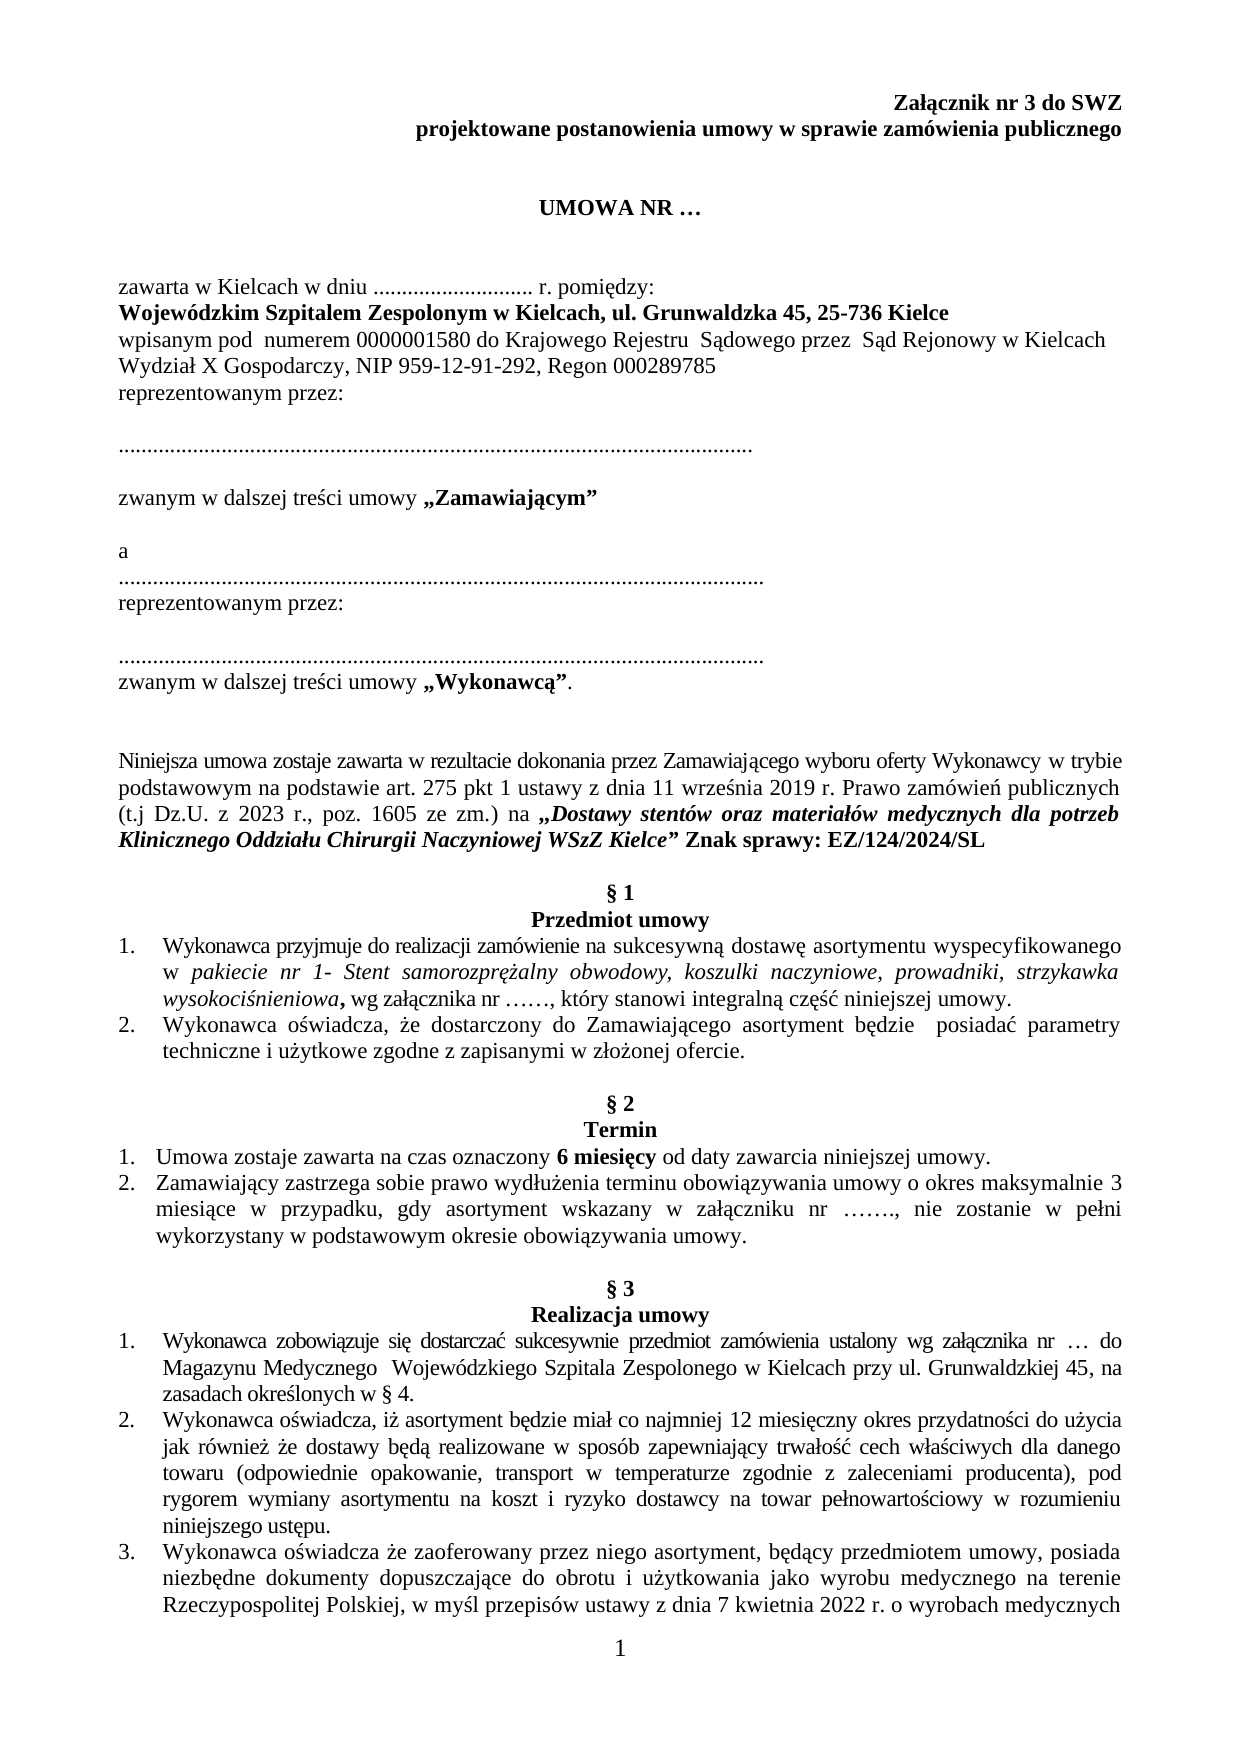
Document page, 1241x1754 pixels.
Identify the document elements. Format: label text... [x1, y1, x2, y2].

text zwanym w dalszej treści umowy „Zamawiającym” [118, 484, 1122, 510]
list Załącznik nr 3 do SWZ [118, 89, 1122, 115]
text Termin [118, 1116, 1122, 1143]
list Zamawiający zastrzega sobie prawo wydłużenia terminu obowiązywania umowy o okres maksymalnie 3 miesiące w przypadku, gdy asortyment wskazany w załączniku nr ……., nie zostanie w pełni wykorzystany w podstawowym okresie obowiązywania umowy. [118, 1169, 1122, 1248]
text UMOWA NR … [118, 194, 1122, 220]
text ................................................................................................................. [118, 642, 1122, 668]
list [118, 1538, 1122, 1617]
text zawarta w Kielcach w dniu ............................ r. pomiędzy: [118, 273, 1122, 299]
text § 1 [118, 879, 1122, 906]
text reprezentowanym przez: [118, 589, 1122, 616]
list Wykonawca przyjmuje do realizacji zamówienie na sukcesywną dostawę asortymentu wyspecyfikowanego w pakiecie nr 1- Stent samorozprężalny obwodowy, koszulki naczyniowe, prowadniki, strzykawka wysokociśnieniowa, wg załącznika nr ……, który stanowi integralną część niniejszej umowy. [118, 932, 1122, 1011]
text reprezentowanym przez: [118, 378, 1122, 405]
list Wykonawca oświadcza, że dostarczony do Zamawiającego asortyment będzie posiadać parametry techniczne i użytkowe zgodne z zapisanymi w złożonej ofercie. [118, 1011, 1122, 1064]
list Umowa zostaje zawarta na czas oznaczony 6 miesięcy od daty zawarcia niniejszej umowy. [118, 1143, 1122, 1169]
list Wykonawca oświadcza, iż asortyment będzie miał co najmniej 12 miesięczny okres przydatności do użycia jak również że dostawy będą realizowane w sposób zapewniający trwałość cech właściwych dla danego towaru (odpowiednie opakowanie, transport w temperaturze zgodnie z zaleceniami producenta), pod rygorem wymiany asortymentu na koszt i ryzyko dostawcy na towar pełnowartościowy w rozumieniu niniejszego ustępu. [118, 1406, 1122, 1538]
list projektowane postanowienia umowy w sprawie zamówienia publicznego [118, 115, 1122, 141]
text § 3 [118, 1274, 1122, 1301]
text Wojewódzkim Szpitalem Zespolonym w Kielcach, ul. Grunwaldzka 45, 25-736 Kielce [118, 299, 1122, 326]
list Wykonawca zobowiązuje się dostarczać sukcesywnie przedmiot zamówienia ustalony wg załącznika nr … do Magazynu Medycznego Wojewódzkiego Szpitala Zespolonego w Kielcach przy ul. Grunwaldzkiej 45, na zasadach określonych w § 4. [118, 1327, 1122, 1406]
text a [118, 537, 1122, 563]
text wpisanym pod numerem 0000001580 do Krajowego Rejestru Sądowego przez Sąd Rejonowy w Kielcach Wydział X Gospodarczy, NIP 959-12-91-292, Regon 000289785 [118, 326, 1122, 378]
text Niniejsza umowa zostaje zawarta w rezultacie dokonania przez Zamawiającego wyboru oferty Wykonawcy w trybie podstawowym na podstawie art. 275 pkt 1 ustawy z dnia 11 września 2019 r. Prawo zamówień publicznych (t.j Dz.U. z 2023 r., poz. 1605 ze zm.) na ,,Dostawy stentów oraz materiałów medycznych dla potrzeb Klinicznego Oddziału Chirurgii Naczyniowej WSzZ Kielce” Znak sprawy: EZ/124/2024/SL [118, 747, 1122, 853]
text ................................................................................................................. [118, 563, 1122, 589]
text § 2 [118, 1090, 1122, 1116]
text ............................................................................................................... [118, 431, 1122, 458]
text zwanym w dalszej treści umowy „Wykonawcą”. [118, 668, 1122, 695]
text Realizacja umowy [118, 1301, 1122, 1327]
text Przedmiot umowy [118, 906, 1122, 932]
